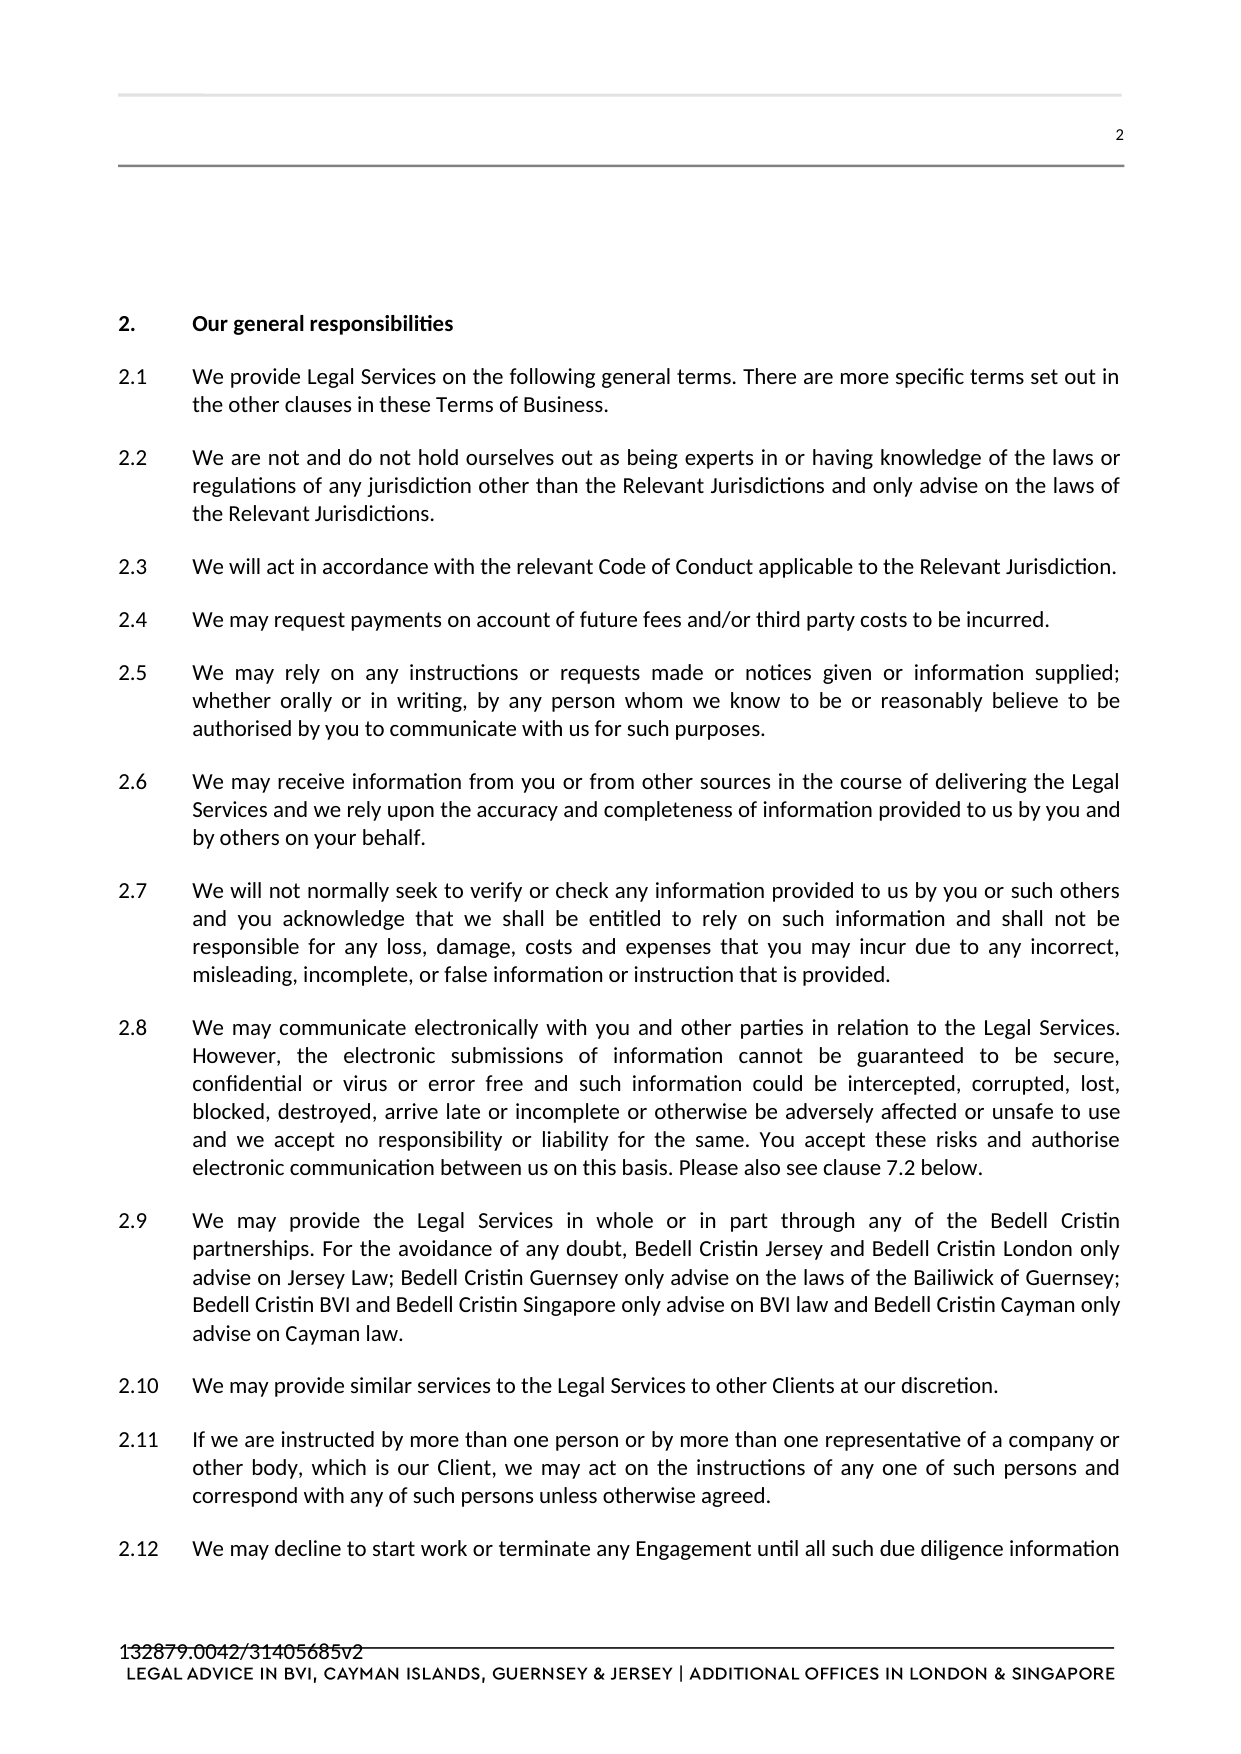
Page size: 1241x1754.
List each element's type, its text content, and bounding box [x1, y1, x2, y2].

text We may provide similar services to the Legal Services to other Clients at our discretion. [118, 1372, 1122, 1400]
text We provide Legal Services on the following general terms. There are more specific terms set out in the other clauses in these Terms of Business. [118, 362, 1122, 418]
text We may request payments on account of future fees and/or third party costs to be incurred. [118, 605, 1122, 633]
text We will not normally seek to verify or check any information provided to us by you or such others and you acknowledge that we shall be entitled to rely on such information and shall not be responsible for any loss, damage, costs and expenses that you may incur due to any incorrect, misleading, incomplete, or false information or instruction that is provided. [118, 876, 1122, 988]
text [118, 1534, 1122, 1562]
text We may receive information from you or from other sources in the course of delivering the Legal Services and we rely upon the accuracy and completeness of information provided to us by you and by others on your behalf. [118, 767, 1122, 851]
text We may provide the Legal Services in whole or in part through any of the Bedell Cristin partnerships. For the avoidance of any doubt, Bedell Cristin Jersey and Bedell Cristin London only advise on Jersey Law; Bedell Cristin Guernsey only advise on the laws of the Bailiwick of Guernsey; Bedell Cristin BVI and Bedell Cristin Singapore only advise on BVI law and Bedell Cristin Cayman only advise on Cayman law. [118, 1207, 1122, 1347]
text We may rely on any instructions or requests made or notices given or information supplied; whether orally or in writing, by any person whom we know to be or reasonably believe to be authorised by you to communicate with us for such purposes. [118, 658, 1122, 742]
picture [11, 1629, 1230, 1737]
text We are not and do not hold ourselves out as being experts in or having knowledge of the laws or regulations of any jurisdiction other than the Relevant Jurisdictions and only advise on the laws of the Relevant Jurisdictions. [118, 443, 1122, 527]
text We will act in accordance with the relevant Code of Conduct applicable to the Relevant Jurisdiction. [118, 552, 1122, 580]
text We may communicate electronically with you and other parties in relation to the Legal Services. However, the electronic submissions of information cannot be guaranteed to be secure, confidential or virus or error free and such information could be intercepted, corrupted, lost, blocked, destroyed, arrive late or incomplete or otherwise be adversely affected or unsafe to use and we accept no responsibility or liability for the same. You accept these risks and authorise electronic communication between us on this basis. Please also see clause 7.2 below. [118, 1013, 1122, 1182]
text If we are instructed by more than one person or by more than one representative of a company or other body, which is our Client, we may act on the instructions of any one of such persons and correspond with any of such persons unless otherwise agreed. [118, 1425, 1122, 1509]
subtitle Our general responsibilities [118, 309, 1122, 337]
